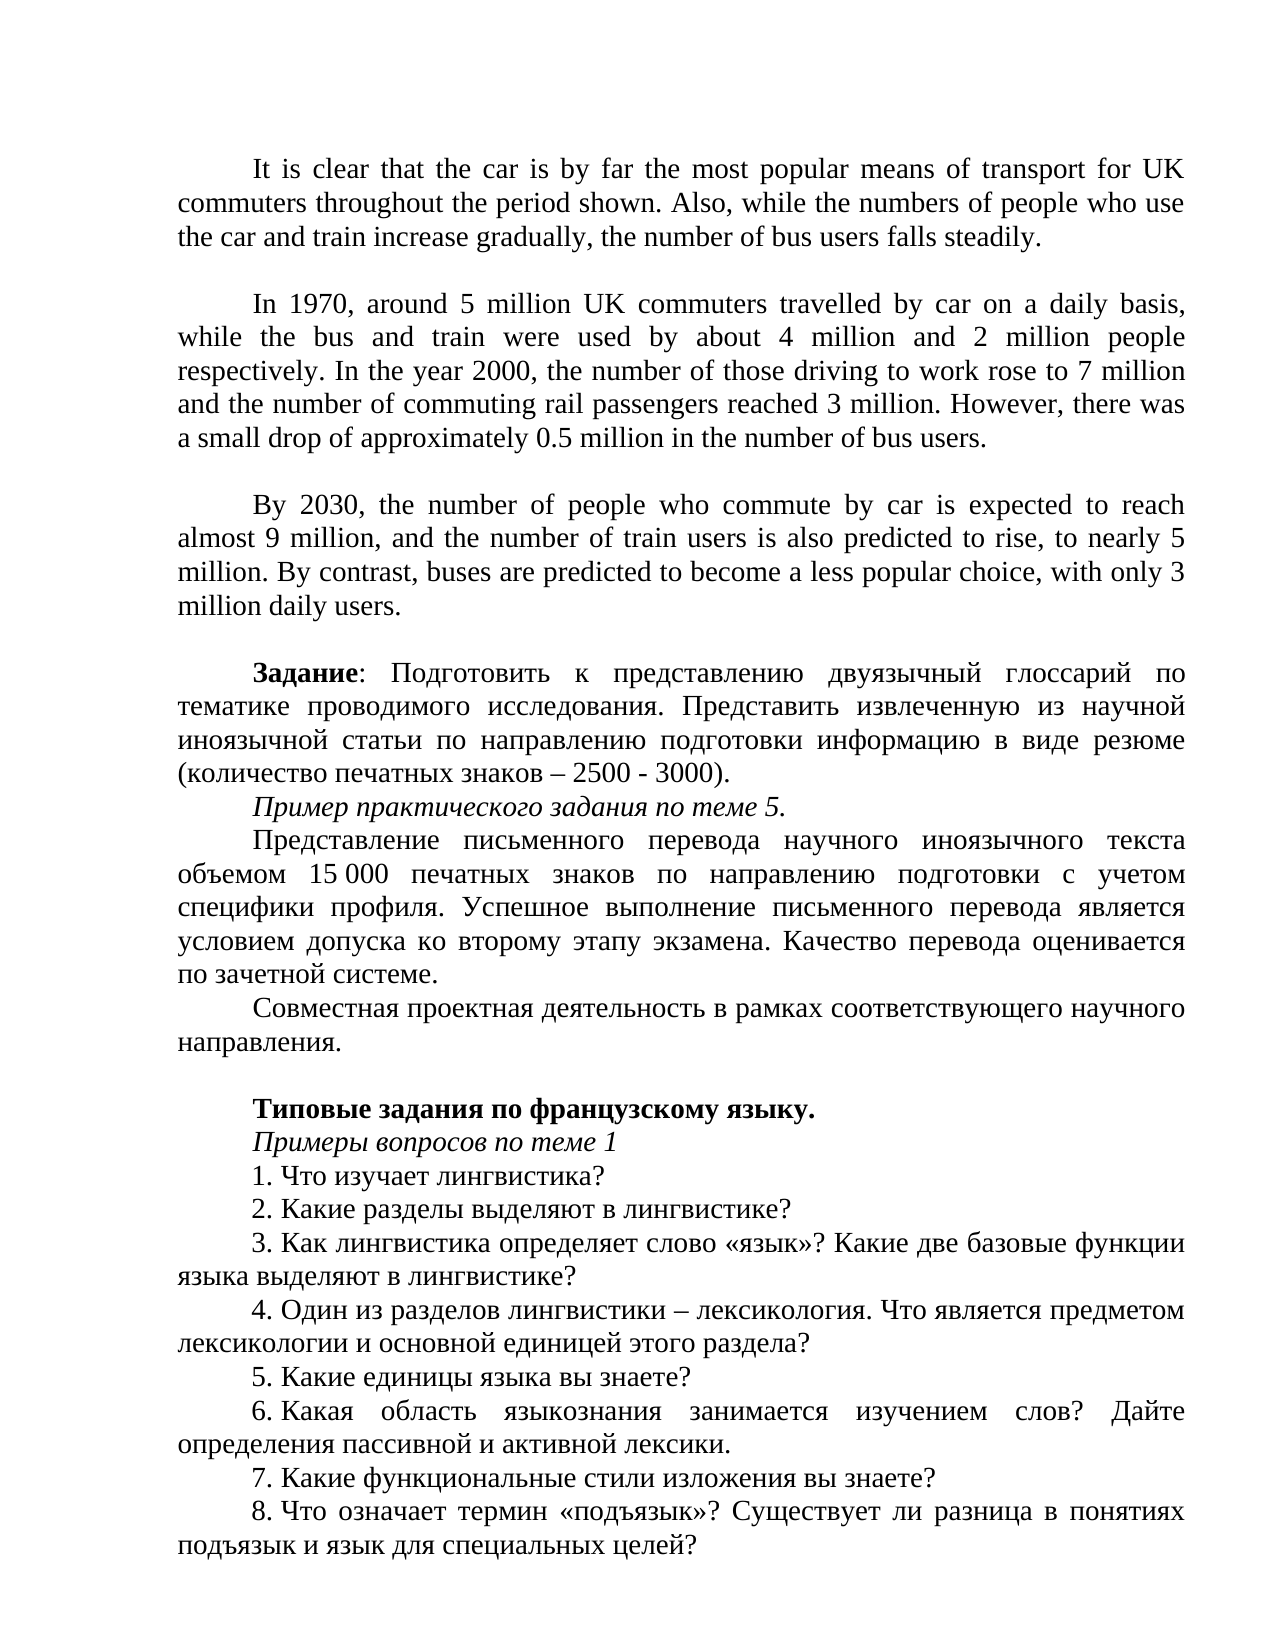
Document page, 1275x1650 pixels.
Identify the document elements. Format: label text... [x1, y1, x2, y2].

text Совместная проектная деятельность в рамках соответствующего научного направления. [177, 990, 1186, 1057]
list Какие единицы языка вы знаете? [177, 1359, 1186, 1393]
text In 1970, around 5 million UK commuters travelled by car on a daily basis, while the bus and train were used by about 4 million and 2 million people respectively. In the year 2000, the number of those driving to work rose to 7 million and the number of commuting rail passengers reached 3 million. However, there was a small drop of approximately 0.5 million in the number of bus users. [177, 286, 1186, 453]
text By 2030, the number of people who commute by car is expected to reach almost 9 million, and the number of train users is also predicted to rise, to nearly 5 million. By contrast, buses are predicted to become a less popular choice, with only 3 million daily users. [177, 487, 1186, 621]
text Пример практического задания по теме 5. [177, 789, 1186, 822]
list Что изучает лингвистика? [177, 1158, 1186, 1191]
text Примеры вопросов по теме 1 [177, 1124, 1186, 1158]
list Как лингвистика определяет слово «язык»? Какие две базовые функции языка выделяют в лингвистике? [177, 1225, 1186, 1292]
text Задание: Подготовить к представлению двуязычный глоссарий по тематике проводимого исследования. Представить извлеченную из научной иноязычной статьи по направлению подготовки информацию в виде резюме (количество печатных знаков – 2500 - 3000). [177, 655, 1186, 789]
list Какие функциональные стили изложения вы знаете? [177, 1460, 1186, 1493]
text Типовые задания по французскому языку. [177, 1091, 1186, 1124]
text It is clear that the car is by far the most popular means of transport for UK commuters throughout the period shown. Also, while the numbers of people who use the car and train increase gradually, the number of bus users falls steadily. [177, 152, 1186, 252]
list Один из разделов лингвистики – лексикология. Что является предметом лексикологии и основной единицей этого раздела? [177, 1292, 1186, 1359]
list Какая область языкознания занимается изучением слов? Дайте определения пассивной и активной лексики. [177, 1393, 1186, 1460]
list Что означает термин «подъязык»? Существует ли разница в понятиях подъязык и язык для специальных целей? [177, 1493, 1186, 1560]
list Какие разделы выделяют в лингвистике? [177, 1191, 1186, 1225]
text Представление письменного перевода научного иноязычного текста объемом 15 000 печатных знаков по направлению подготовки с учетом специфики профиля. Успешное выполнение письменного перевода является условием допуска ко второму этапу экзамена. Качество перевода оценивается по зачетной системе. [177, 822, 1186, 990]
